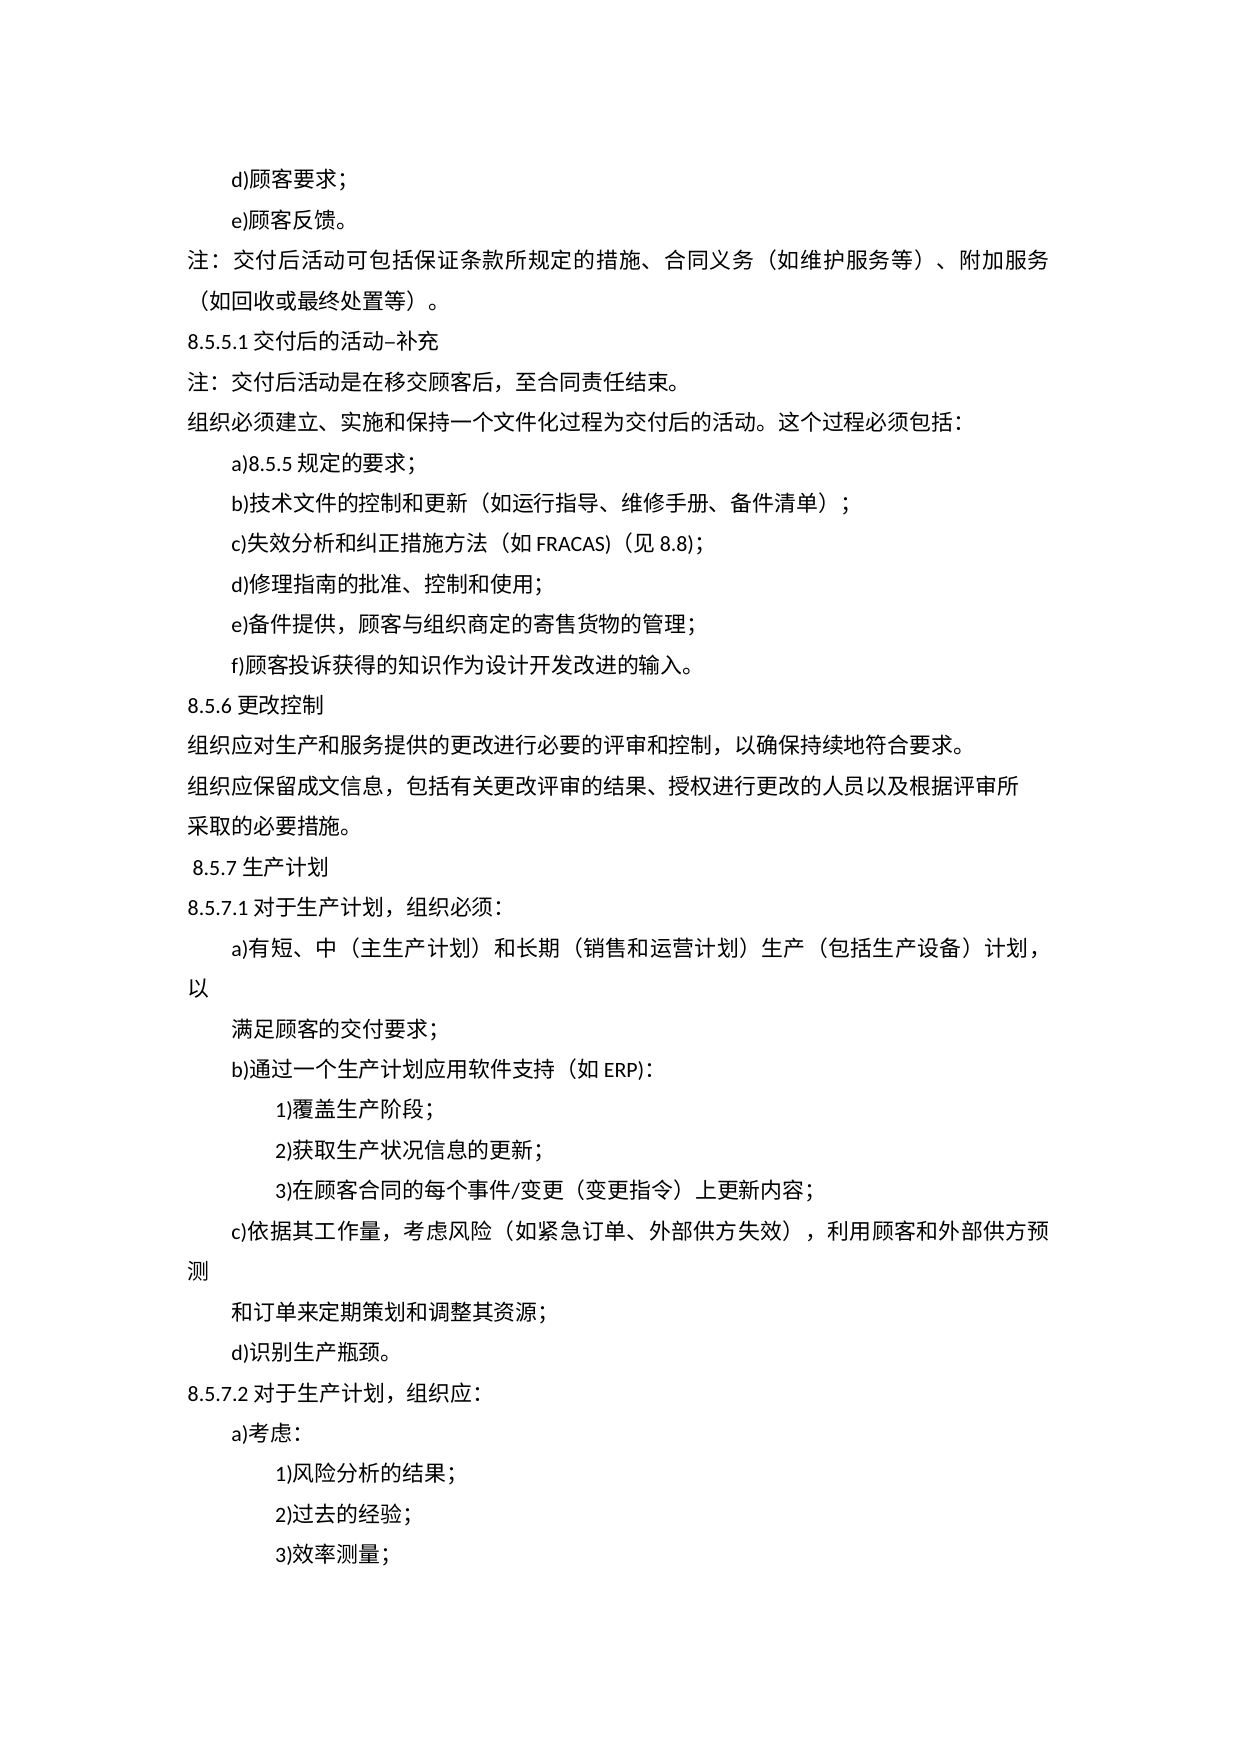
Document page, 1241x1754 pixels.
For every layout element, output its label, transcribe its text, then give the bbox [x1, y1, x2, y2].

text b)通过一个生产计划应用软件支持（如ERP)： [187, 1052, 1053, 1084]
text 2)过去的经验； [187, 1496, 1053, 1529]
text 8.5.6 更改控制 [187, 688, 1053, 720]
text 8.5.7 生产计划 [187, 849, 1053, 882]
text 满足顾客的交付要求； [187, 1011, 1053, 1044]
text d)识别生产瓶颈。 [187, 1335, 1053, 1367]
text 8.5.7.1对于生产计划，组织必须： [187, 890, 1053, 922]
text 8.5.5.1交付后的活动–补充 [187, 324, 1053, 356]
text 1)风险分析的结果； [187, 1456, 1053, 1488]
text d)顾客要求； [187, 162, 1053, 194]
text a)有短、中（主生产计划）和长期（销售和运营计划）生产（包括生产设备）计划，以 [187, 930, 1053, 1003]
text d)修理指南的批准、控制和使用； [187, 566, 1053, 599]
text c)失效分析和纠正措施方法（如FRACAS)（见8.8)； [187, 526, 1053, 558]
text 组织应保留成文信息，包括有关更改评审的结果、授权进行更改的人员以及根据评审所 [187, 768, 1053, 801]
text b)技术文件的控制和更新（如运行指导、维修手册、备件清单）； [187, 486, 1053, 518]
text 8.5.7.2 对于生产计划，组织应： [187, 1375, 1053, 1408]
text 注：交付后活动可包括保证条款所规定的措施、合同义务（如维护服务等）、附加服务（如回收或最终处置等）。 [187, 243, 1053, 316]
text f)顾客投诉获得的知识作为设计开发改进的输入。 [187, 647, 1053, 680]
text e)备件提供，顾客与组织商定的寄售货物的管理； [187, 607, 1053, 639]
text c)依据其工作量，考虑风险（如紧急订单、外部供方失效），利用顾客和外部供方预测 [187, 1213, 1053, 1286]
text a)考虑： [187, 1416, 1053, 1448]
text 和订单来定期策划和调整其资源； [187, 1294, 1053, 1327]
text 注：交付后活动是在移交顾客后，至合同责任结束。 [187, 364, 1053, 397]
text a)8.5.5规定的要求； [187, 445, 1053, 478]
text 采取的必要措施。 [187, 809, 1053, 841]
text 2)获取生产状况信息的更新； [187, 1132, 1053, 1165]
text 组织必须建立、实施和保持一个文件化过程为交付后的活动。这个过程必须包括： [187, 405, 1053, 437]
text 3)效率测量； [187, 1537, 1053, 1569]
text e)顾客反馈。 [187, 202, 1053, 235]
text 1)覆盖生产阶段； [187, 1092, 1053, 1124]
text 组织应对生产和服务提供的更改进行必要的评审和控制，以确保持续地符合要求。 [187, 728, 1053, 761]
text 3)在顾客合同的每个事件/变更（变更指令）上更新内容； [187, 1173, 1053, 1205]
